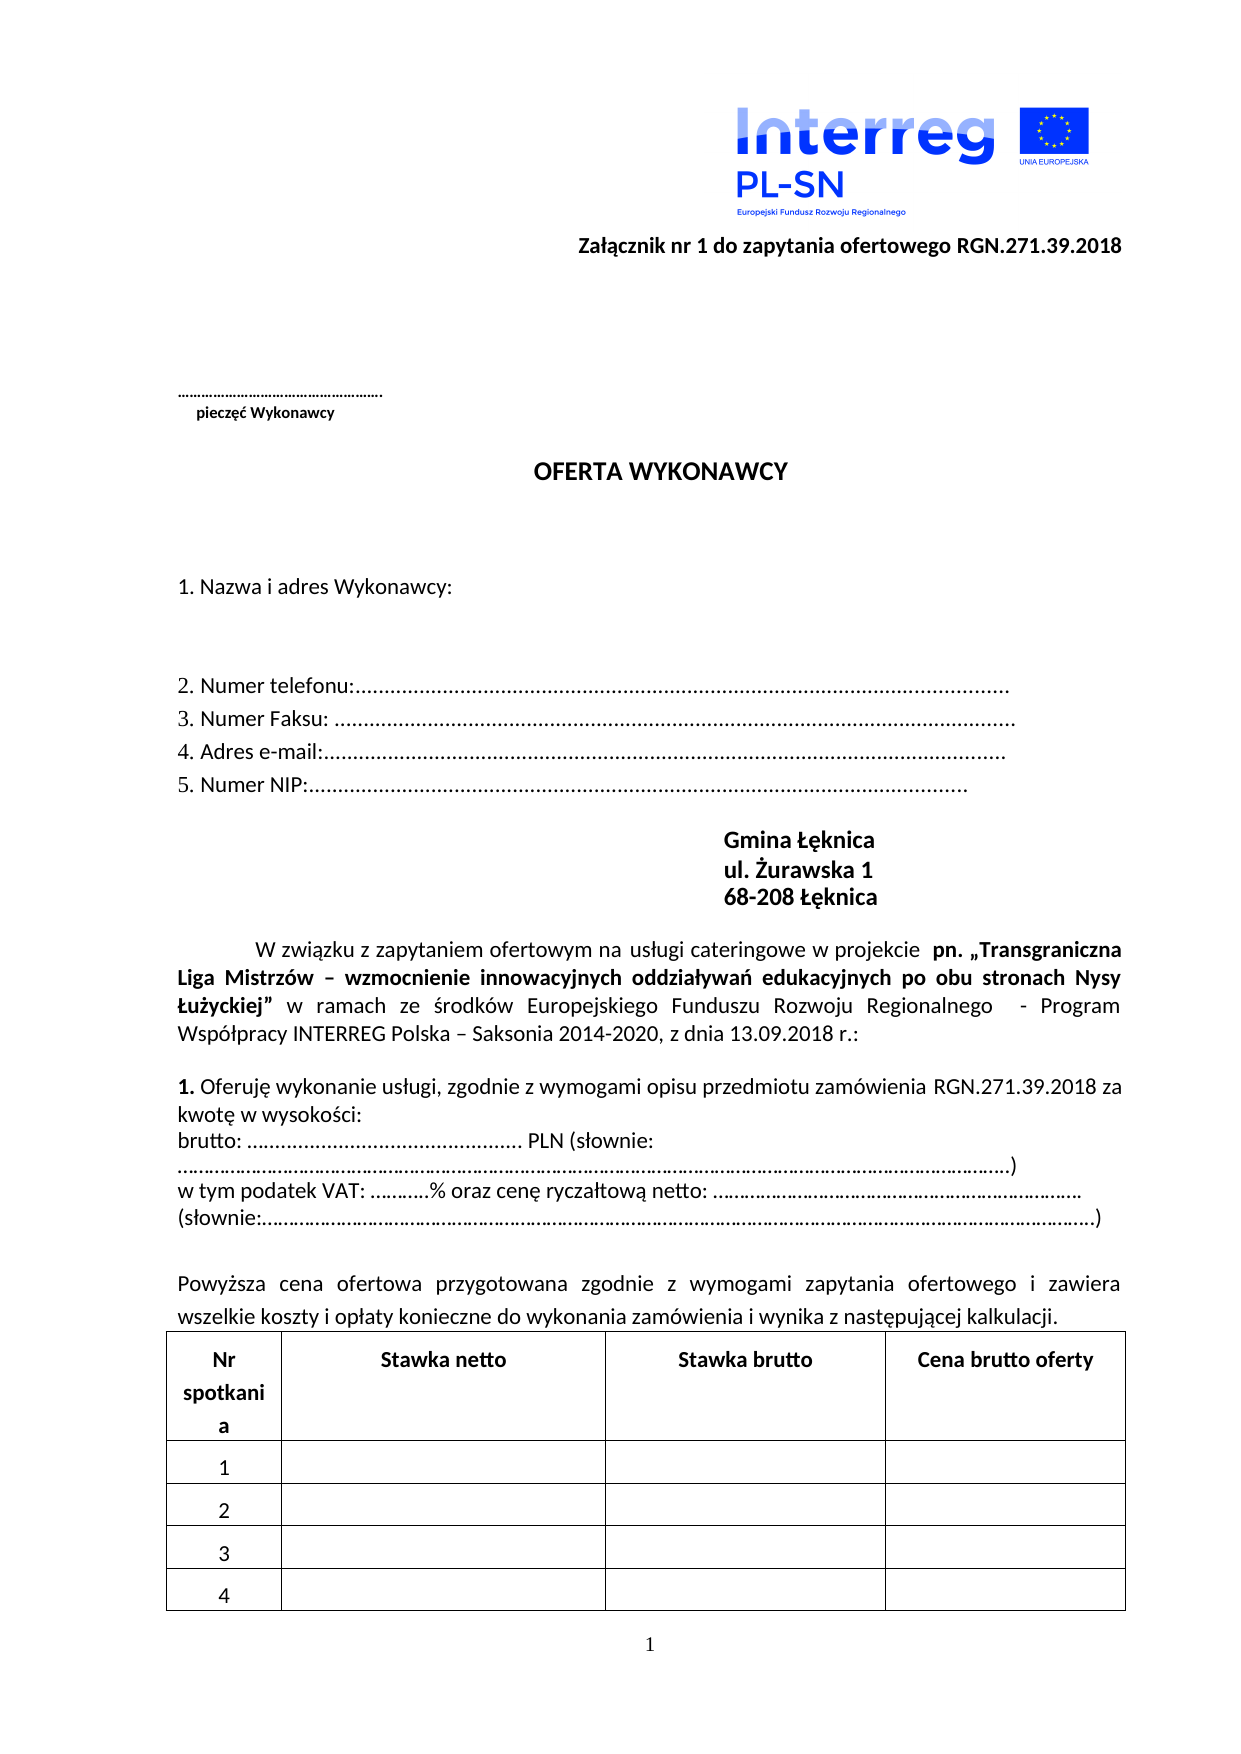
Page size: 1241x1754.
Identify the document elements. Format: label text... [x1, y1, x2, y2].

table_cell [606, 1441, 885, 1482]
text Gmina Łęknica [177, 824, 1122, 854]
text pieczęć Wykonawcy [177, 402, 1122, 422]
table_cell [886, 1484, 1125, 1525]
table_cell 3 [167, 1526, 281, 1568]
table_cell [886, 1526, 1125, 1568]
text 1. Nazwa i adres Wykonawcy: [177, 572, 1122, 600]
list Numer telefonu: [177, 667, 1122, 700]
table_cell 4 [167, 1569, 281, 1610]
text W związku z zapytaniem ofertowym na usługi cateringowe w projekcie pn. „Transgraniczna Liga Mistrzów – wzmocnienie innowacyjnych oddziaływań edukacyjnych po obu stronach Nysy Łużyckiej” w ramach ze środków Europejskiego Funduszu Rozwoju Regionalnego - Program Współpracy INTERREG Polska – Saksonia 2014-2020, z dnia 13.09.2018 r.: [177, 935, 1122, 1047]
text Powyższa cena ofertowa przygotowana zgodnie z wymogami zapytania ofertowego i zawiera wszelkie koszty i opłaty konieczne do wykonania zamówienia i wynika z następującej kalkulacji. [177, 1265, 1122, 1331]
text 1. Oferuję wykonanie usługi, zgodnie z wymogami opisu przedmiotu zamówienia RGN.271.39.2018 za kwotę w wysokości: [177, 1072, 1122, 1128]
table_header Stawka brutto [606, 1332, 885, 1440]
list Numer Faksu: [177, 700, 1122, 733]
table_cell [886, 1441, 1125, 1482]
text (słownie:…………………………………………………………………………………………………………………………………………..) [177, 1203, 1122, 1232]
table_cell [886, 1569, 1125, 1610]
text 68-208 Łęknica [177, 885, 1122, 910]
list Numer NIP: [177, 766, 1122, 799]
text brutto: …............................................. PLN (słownie:…………………………………………………………………………………………………………………………………………..) [177, 1128, 1122, 1178]
picture [703, 73, 1123, 232]
list Adres e-mail: [177, 733, 1122, 766]
table_header Nr spotkania [167, 1332, 281, 1440]
table_cell [606, 1484, 885, 1525]
table_header Cena brutto oferty [886, 1332, 1125, 1440]
table_cell [282, 1441, 605, 1482]
table_cell 2 [167, 1484, 281, 1525]
table_cell [282, 1484, 605, 1525]
text w tym podatek VAT: ………..% oraz cenę ryczałtową netto: ……………………………………………………………. [177, 1178, 1122, 1203]
table_cell [282, 1569, 605, 1610]
table_cell 1 [167, 1441, 281, 1482]
text Załącznik nr 1 do zapytania ofertowego RGN.271.39.2018 [177, 232, 1122, 260]
table_cell [606, 1526, 885, 1568]
text ul. Żurawska 1 [177, 854, 1122, 885]
table_cell [282, 1526, 605, 1568]
text OFERTA WYKONAWCY [534, 454, 1122, 487]
table_cell [606, 1569, 885, 1610]
table_header Stawka netto [282, 1332, 605, 1440]
text ……………………………………………. [177, 382, 1122, 402]
